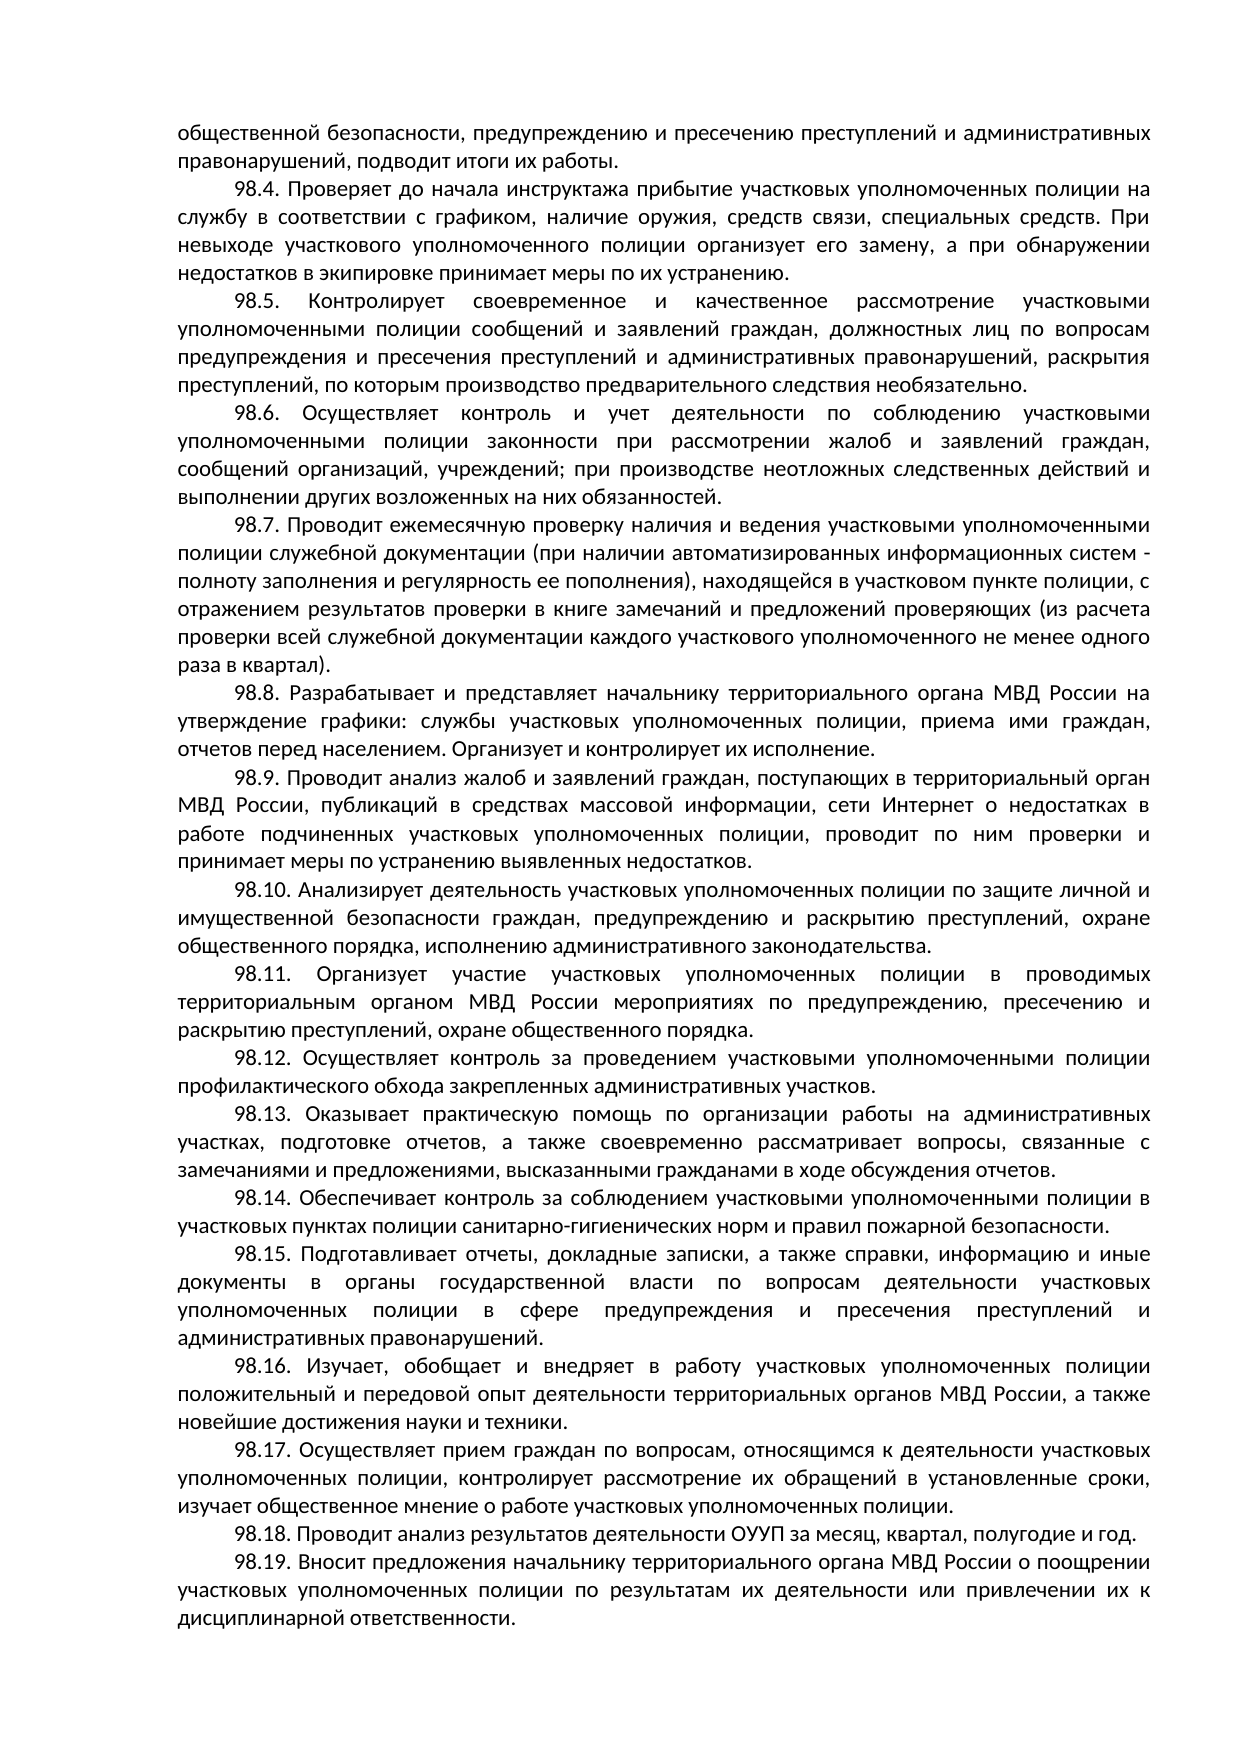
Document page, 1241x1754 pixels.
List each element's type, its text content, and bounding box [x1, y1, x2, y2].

text 98.12. Осуществляет контроль за проведением участковыми уполномоченными полиции профилактического обхода закрепленных административных участков. [177, 1043, 1152, 1099]
text 98.10. Анализирует деятельность участковых уполномоченных полиции по защите личной и имущественной безопасности граждан, предупреждению и раскрытию преступлений, охране общественного порядка, исполнению административного законодательства. [177, 875, 1152, 959]
text 98.18. Проводит анализ результатов деятельности ОУУП за месяц, квартал, полугодие и год. [177, 1519, 1152, 1547]
text 98.7. Проводит ежемесячную проверку наличия и ведения участковыми уполномоченными полиции служебной документации (при наличии автоматизированных информационных систем - полноту заполнения и регулярность ее пополнения), находящейся в участковом пункте полиции, с отражением результатов проверки в книге замечаний и предложений проверяющих (из расчета проверки всей служебной документации каждого участкового уполномоченного не менее одного раза в квартал). [177, 510, 1152, 678]
text 98.16. Изучает, обобщает и внедряет в работу участковых уполномоченных полиции положительный и передовой опыт деятельности территориальных органов МВД России, а также новейшие достижения науки и техники. [177, 1351, 1152, 1435]
text 98.17. Осуществляет прием граждан по вопросам, относящимся к деятельности участковых уполномоченных полиции, контролирует рассмотрение их обращений в установленные сроки, изучает общественное мнение о работе участковых уполномоченных полиции. [177, 1435, 1152, 1519]
text 98.14. Обеспечивает контроль за соблюдением участковыми уполномоченными полиции в участковых пунктах полиции санитарно-гигиенических норм и правил пожарной безопасности. [177, 1183, 1152, 1239]
text 98.5. Контролирует своевременное и качественное рассмотрение участковыми уполномоченными полиции сообщений и заявлений граждан, должностных лиц по вопросам предупреждения и пресечения преступлений и административных правонарушений, раскрытия преступлений, по которым производство предварительного следствия необязательно. [177, 286, 1152, 398]
text 98.13. Оказывает практическую помощь по организации работы на административных участках, подготовке отчетов, а также своевременно рассматривает вопросы, связанные с замечаниями и предложениями, высказанными гражданами в ходе обсуждения отчетов. [177, 1099, 1152, 1183]
text 98.9. Проводит анализ жалоб и заявлений граждан, поступающих в территориальный орган МВД России, публикаций в средствах массовой информации, сети Интернет о недостатках в работе подчиненных участковых уполномоченных полиции, проводит по ним проверки и принимает меры по устранению выявленных недостатков. [177, 763, 1152, 875]
text 98.6. Осуществляет контроль и учет деятельности по соблюдению участковыми уполномоченными полиции законности при рассмотрении жалоб и заявлений граждан, сообщений организаций, учреждений; при производстве неотложных следственных действий и выполнении других возложенных на них обязанностей. [177, 398, 1152, 510]
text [177, 118, 1152, 174]
text 98.4. Проверяет до начала инструктажа прибытие участковых уполномоченных полиции на службу в соответствии с графиком, наличие оружия, средств связи, специальных средств. При невыходе участкового уполномоченного полиции организует его замену, а при обнаружении недостатков в экипировке принимает меры по их устранению. [177, 174, 1152, 286]
text 98.8. Разрабатывает и представляет начальнику территориального органа МВД России на утверждение графики: службы участковых уполномоченных полиции, приема ими граждан, отчетов перед населением. Организует и контролирует их исполнение. [177, 678, 1152, 763]
text 98.19. Вносит предложения начальнику территориального органа МВД России о поощрении участковых уполномоченных полиции по результатам их деятельности или привлечении их к дисциплинарной ответственности. [177, 1547, 1152, 1631]
text 98.15. Подготавливает отчеты, докладные записки, а также справки, информацию и иные документы в органы государственной власти по вопросам деятельности участковых уполномоченных полиции в сфере предупреждения и пресечения преступлений и административных правонарушений. [177, 1239, 1152, 1351]
text 98.11. Организует участие участковых уполномоченных полиции в проводимых территориальным органом МВД России мероприятиях по предупреждению, пресечению и раскрытию преступлений, охране общественного порядка. [177, 959, 1152, 1043]
